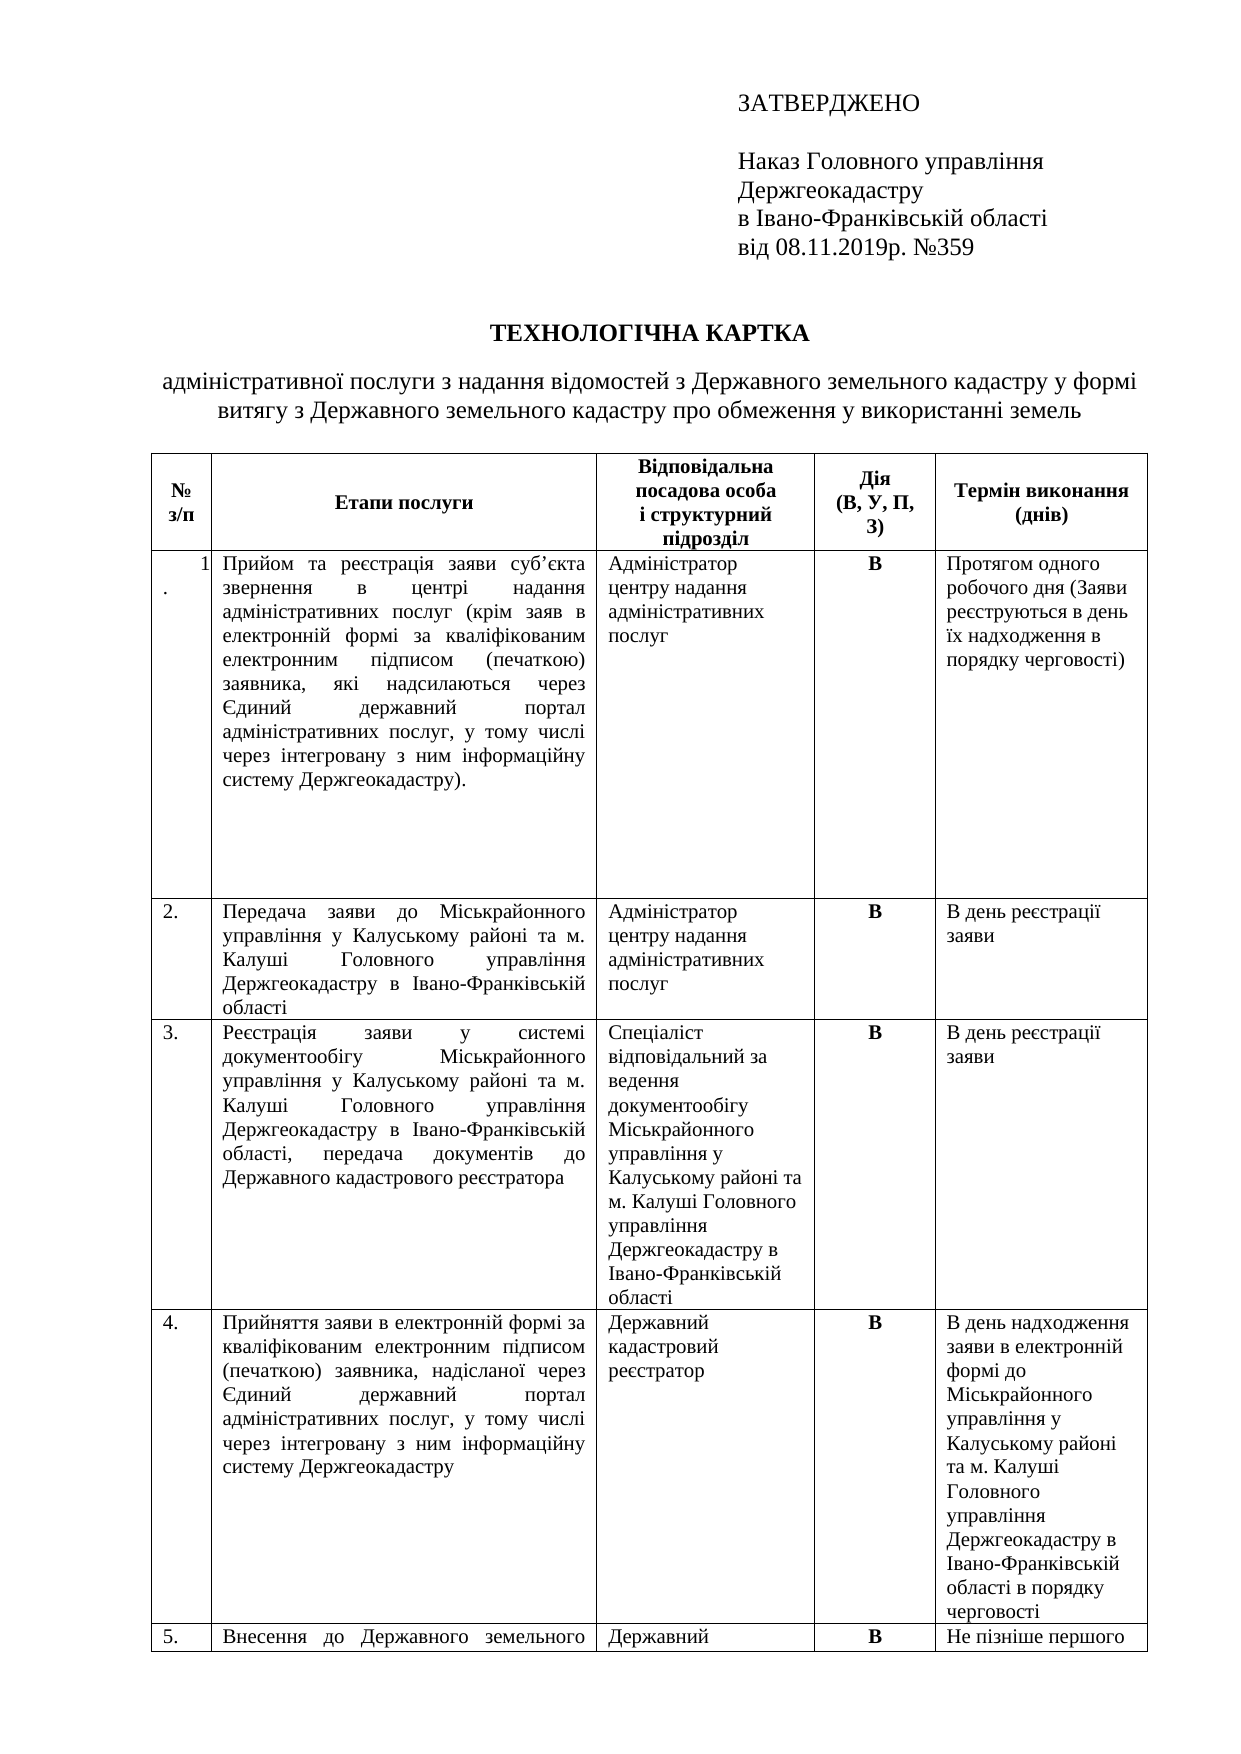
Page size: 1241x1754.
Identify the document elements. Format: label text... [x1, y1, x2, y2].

table_header Етапи послуги [212, 454, 596, 550]
text адміністративної послуги з надання відомостей з Державного земельного кадастру у формі витягу з Державного земельного кадастру про обмеження у використанні земель [148, 366, 1152, 424]
table_cell В [815, 1310, 935, 1623]
text від 08.11.2019р. №359 [148, 232, 1152, 261]
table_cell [936, 1624, 1147, 1651]
table_header № з/п [152, 454, 211, 550]
text Наказ Головного управління [148, 146, 1152, 175]
table_cell 1. [152, 551, 211, 898]
table_cell 2. [152, 899, 211, 1019]
table_cell Передача заяви до Міськрайонного управління у Калуському районі та м. Калуші Головного управління Держгеокадастру в Івано-Франківській області [212, 899, 596, 1019]
text Держгеокадастру [148, 175, 1152, 203]
table_header Дія (В, У, П, З) [815, 454, 935, 550]
text ЗАТВЕРДЖЕНО [148, 88, 1152, 117]
table_cell 4. [152, 1310, 211, 1623]
table_cell В [815, 551, 935, 898]
text ТЕХНОЛОГІЧНА КАРТКА [148, 318, 1152, 347]
table_cell Спеціаліст відповідальний за ведення документообігу Міськрайонного управління у Калуському районі та м. Калуші Головного управління Держгеокадастру в Івано-Франківській області [597, 1020, 814, 1309]
table_cell В день надходження заяви в електронній формі до Міськрайонного управління у Калуському районі та м. Калуші Головного управління Держгеокадастру в Івано-Франківській області в порядку черговості [936, 1310, 1147, 1623]
table_cell Адміністратор центру надання адміністративних послуг [597, 899, 814, 1019]
table_cell В день реєстрації заяви [936, 899, 1147, 1019]
table_cell В [815, 899, 935, 1019]
table_cell Протягом одного робочого дня (Заяви реєструються в день їх надходження в порядку черговості) [936, 551, 1147, 898]
table_cell Прийом та реєстрація заяви суб’єкта звернення в центрі надання адміністративних послуг (крім заяв в електронній формі за кваліфікованим електронним підписом (печаткою) заявника, які надсилаються через Єдиний державний портал адміністративних послуг, у тому числі через інтегровану з ним інформаційну систему Держгеокадастру). [212, 551, 596, 898]
table_cell В день реєстрації заяви [936, 1020, 1147, 1309]
table_cell Адміністратор центру надання адміністративних послуг [597, 551, 814, 898]
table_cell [597, 1624, 814, 1651]
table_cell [597, 1310, 814, 1623]
table_header Термін виконання (днів) [936, 454, 1147, 550]
table_cell В [815, 1020, 935, 1309]
table_cell Прийняття заяви в електронній формі за кваліфікованим електронним підписом (печаткою) заявника, надісланої через Єдиний державний портал адміністративних послуг, у тому числі через інтегровану з ним інформаційну систему Держгеокадастру [212, 1310, 596, 1623]
text в Івано-Франківській області [148, 203, 1152, 232]
table_cell 5. [152, 1624, 211, 1651]
table_cell В [815, 1624, 935, 1651]
table_cell Реєстрація заяви у системі документообігу Міськрайонного управління у Калуському районі та м. Калуші Головного управління Держгеокадастру в Івано-Франківській області, передача документів до Державного кадастрового реєстратора [212, 1020, 596, 1309]
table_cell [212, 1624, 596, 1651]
table_cell 3. [152, 1020, 211, 1309]
table_header Відповідальна посадова особа і структурний підрозділ [597, 454, 814, 550]
